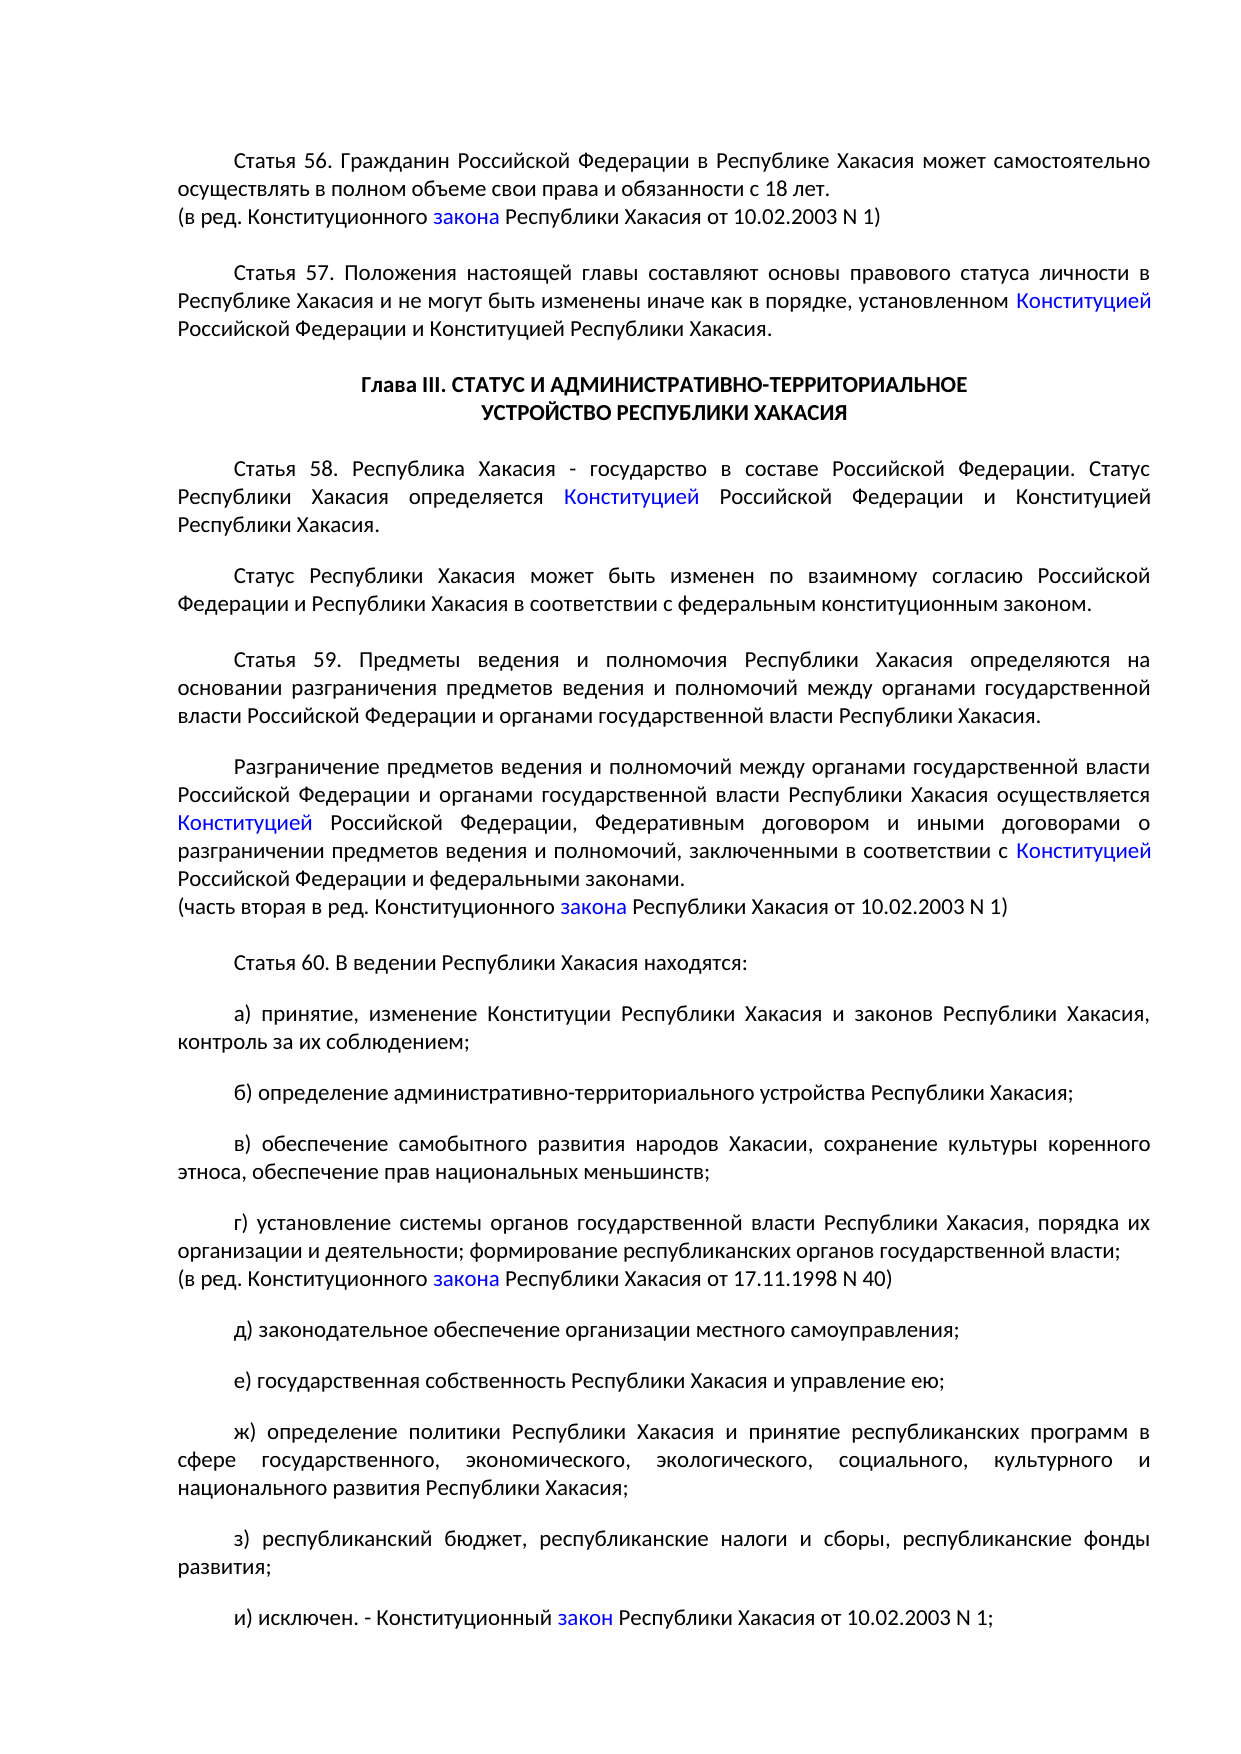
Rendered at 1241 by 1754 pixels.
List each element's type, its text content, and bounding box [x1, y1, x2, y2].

text (в ред. Конституционного закона Республики Хакасия от 17.11.1998 N 40) [177, 1264, 1152, 1292]
text и) исключен. - Конституционный закон Республики Хакасия от 10.02.2003 N 1; [177, 1603, 1152, 1631]
text Статья 60. В ведении Республики Хакасия находятся: [177, 948, 1152, 977]
text Статья 59. Предметы ведения и полномочия Республики Хакасия определяются на основании разграничения предметов ведения и полномочий между органами государственной власти Российской Федерации и органами государственной власти Республики Хакасия. [177, 645, 1152, 729]
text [177, 202, 1152, 230]
text г) установление системы органов государственной власти Республики Хакасия, порядка их организации и деятельности; формирование республиканских органов государственной власти; [177, 1208, 1152, 1264]
text а) принятие, изменение Конституции Республики Хакасия и законов Республики Хакасия, контроль за их соблюдением; [177, 999, 1152, 1056]
text б) определение административно-территориального устройства Республики Хакасия; [177, 1078, 1152, 1106]
text Статья 58. Республика Хакасия - государство в составе Российской Федерации. Статус Республики Хакасия определяется Конституцией Российской Федерации и Конституцией Республики Хакасия. [177, 454, 1152, 538]
text д) законодательное обеспечение организации местного самоуправления; [177, 1315, 1152, 1343]
text в) обеспечение самобытного развития народов Хакасии, сохранение культуры коренного этноса, обеспечение прав национальных меньшинств; [177, 1129, 1152, 1185]
text з) республиканский бюджет, республиканские налоги и сборы, республиканские фонды развития; [177, 1524, 1152, 1580]
text Разграничение предметов ведения и полномочий между органами государственной власти Российской Федерации и органами государственной власти Республики Хакасия осуществляется Конституцией Российской Федерации, Федеративным договором и иными договорами о разграничении предметов ведения и полномочий, заключенными в соответствии с Конституцией Российской Федерации и федеральными законами. [177, 752, 1152, 892]
text Статья 56. Гражданин Российской Федерации в Республике Хакасия может самостоятельно осуществлять в полном объеме свои права и обязанности с 18 лет. [177, 146, 1152, 202]
title УСТРОЙСТВО РЕСПУБЛИКИ ХАКАСИЯ [177, 398, 1152, 426]
text ж) определение политики Республики Хакасия и принятие республиканских программ в сфере государственного, экономического, экологического, социального, культурного и национального развития Республики Хакасия; [177, 1417, 1152, 1501]
text Статус Республики Хакасия может быть изменен по взаимному согласию Российской Федерации и Республики Хакасия в соответствии с федеральным конституционным законом. [177, 561, 1152, 617]
text (часть вторая в ред. Конституционного закона Республики Хакасия от 10.02.2003 N 1) [177, 892, 1152, 921]
text е) государственная собственность Республики Хакасия и управление ею; [177, 1366, 1152, 1394]
text Статья 57. Положения настоящей главы составляют основы правового статуса личности в Республике Хакасия и не могут быть изменены иначе как в порядке, установленном Конституцией Российской Федерации и Конституцией Республики Хакасия. [177, 258, 1152, 342]
title Глава III. СТАТУС И АДМИНИСТРАТИВНО-ТЕРРИТОРИАЛЬНОЕ [177, 370, 1152, 398]
